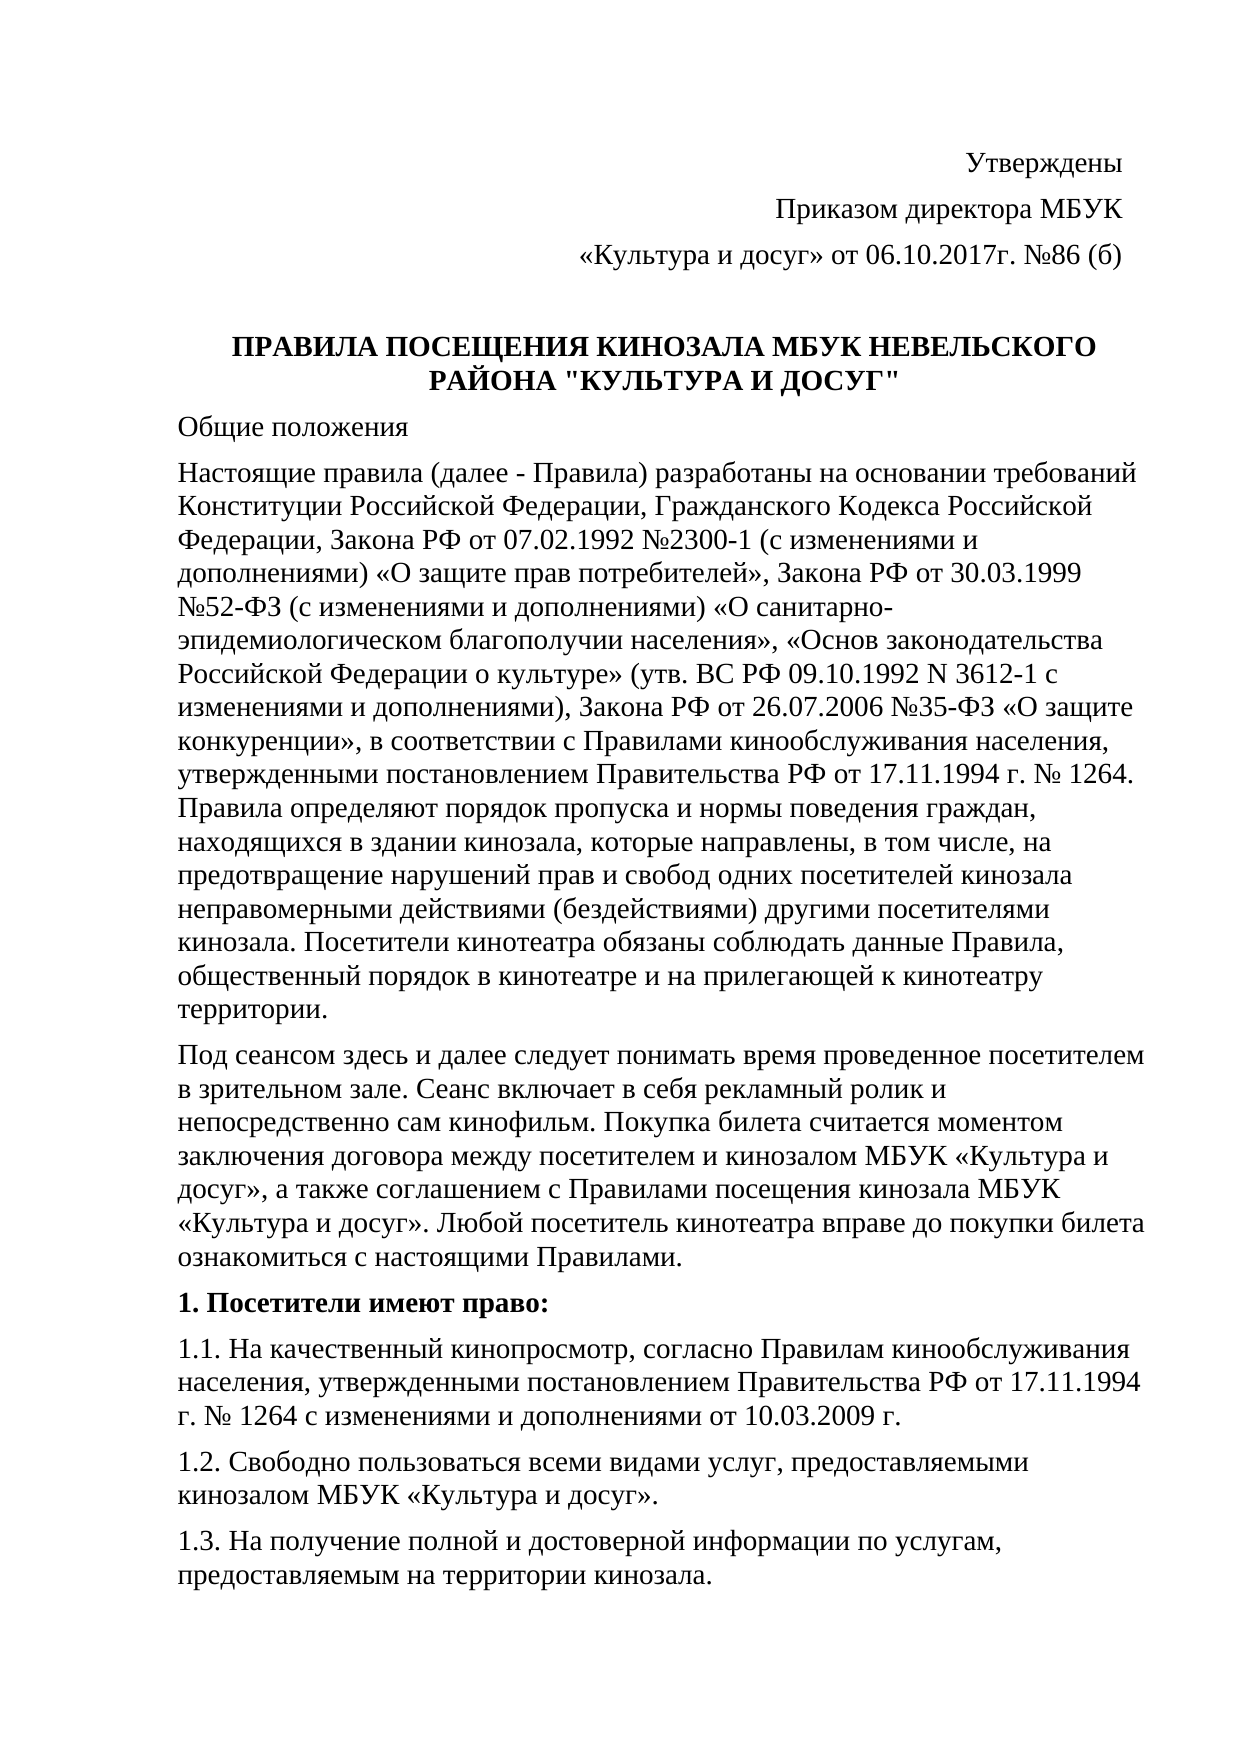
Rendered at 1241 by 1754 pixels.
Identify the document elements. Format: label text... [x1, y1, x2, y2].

text Под сеансом здесь и далее следует понимать время проведенное посетителем в зрительном зале. Сеанс включает в себя рекламный ролик и непосредственно сам кинофильм. Покупка билета считается моментом заключения договора между посетителем и кинозалом МБУК «Культура и досуг», а также соглашением с Правилами посещения кинозала МБУК «Культура и досуг». Любой посетитель кинотеатра вправе до покупки билета ознакомиться с настоящими Правилами. [177, 1037, 1152, 1272]
text 1.2. Свободно пользоваться всеми видами услуг, предоставляемыми кинозалом МБУК «Культура и досуг». [177, 1444, 1152, 1511]
text 1.3. На получение полной и достоверной информации по услугам, предоставляемым на территории кинозала. [177, 1523, 1152, 1591]
text Утверждены [177, 145, 1152, 178]
text 1. Посетители имеют право: [177, 1285, 1152, 1318]
text Настоящие правила (далее - Правила) разработаны на основании требований Конституции Российской Федерации, Гражданского Кодекса Российской Федерации, Закона РФ от 07.02.1992 №2300-1 (с изменениями и дополнениями) «О защите прав потребителей», Закона РФ от 30.03.1999 №52-ФЗ (с изменениями и дополнениями) «О санитарно-эпидемиологическом благополучии населения», «Основ законодательства Российской Федерации о культуре» (утв. ВС РФ 09.10.1992 N 3612-1 с изменениями и дополнениями), Закона РФ от 26.07.2006 №35-ФЗ «О защите конкуренции», в соответствии с Правилами кинообслуживания населения, утвержденными постановлением Правительства РФ от 17.11.1994 г. № 1264. Правила определяют порядок пропуска и нормы поведения граждан, находящихся в здании кинозала, которые направлены, в том числе, на предотвращение нарушений прав и свобод одних посетителей кинозала неправомерными действиями (бездействиями) другими посетителями кинозала. Посетители кинотеатра обязаны соблюдать данные Правила, общественный порядок в кинотеатре и на прилегающей к кинотеатру территории. [177, 455, 1152, 1025]
text Приказом директора МБУК [177, 191, 1152, 224]
text 1.1. На качественный кинопросмотр, согласно Правилам кинообслуживания населения, утвержденными постановлением Правительства РФ от 17.11.1994 г. № 1264 с изменениями и дополнениями от 10.03.2009 г. [177, 1331, 1152, 1431]
text ПРАВИЛА ПОСЕЩЕНИЯ КИНОЗАЛА МБУК НЕВЕЛЬСКОГО РАЙОНА "КУЛЬТУРА И ДОСУГ" [177, 329, 1152, 396]
text «Культура и досуг» от 06.10.2017г. №86 (б) [177, 237, 1152, 271]
text Общие положения [177, 409, 1152, 442]
